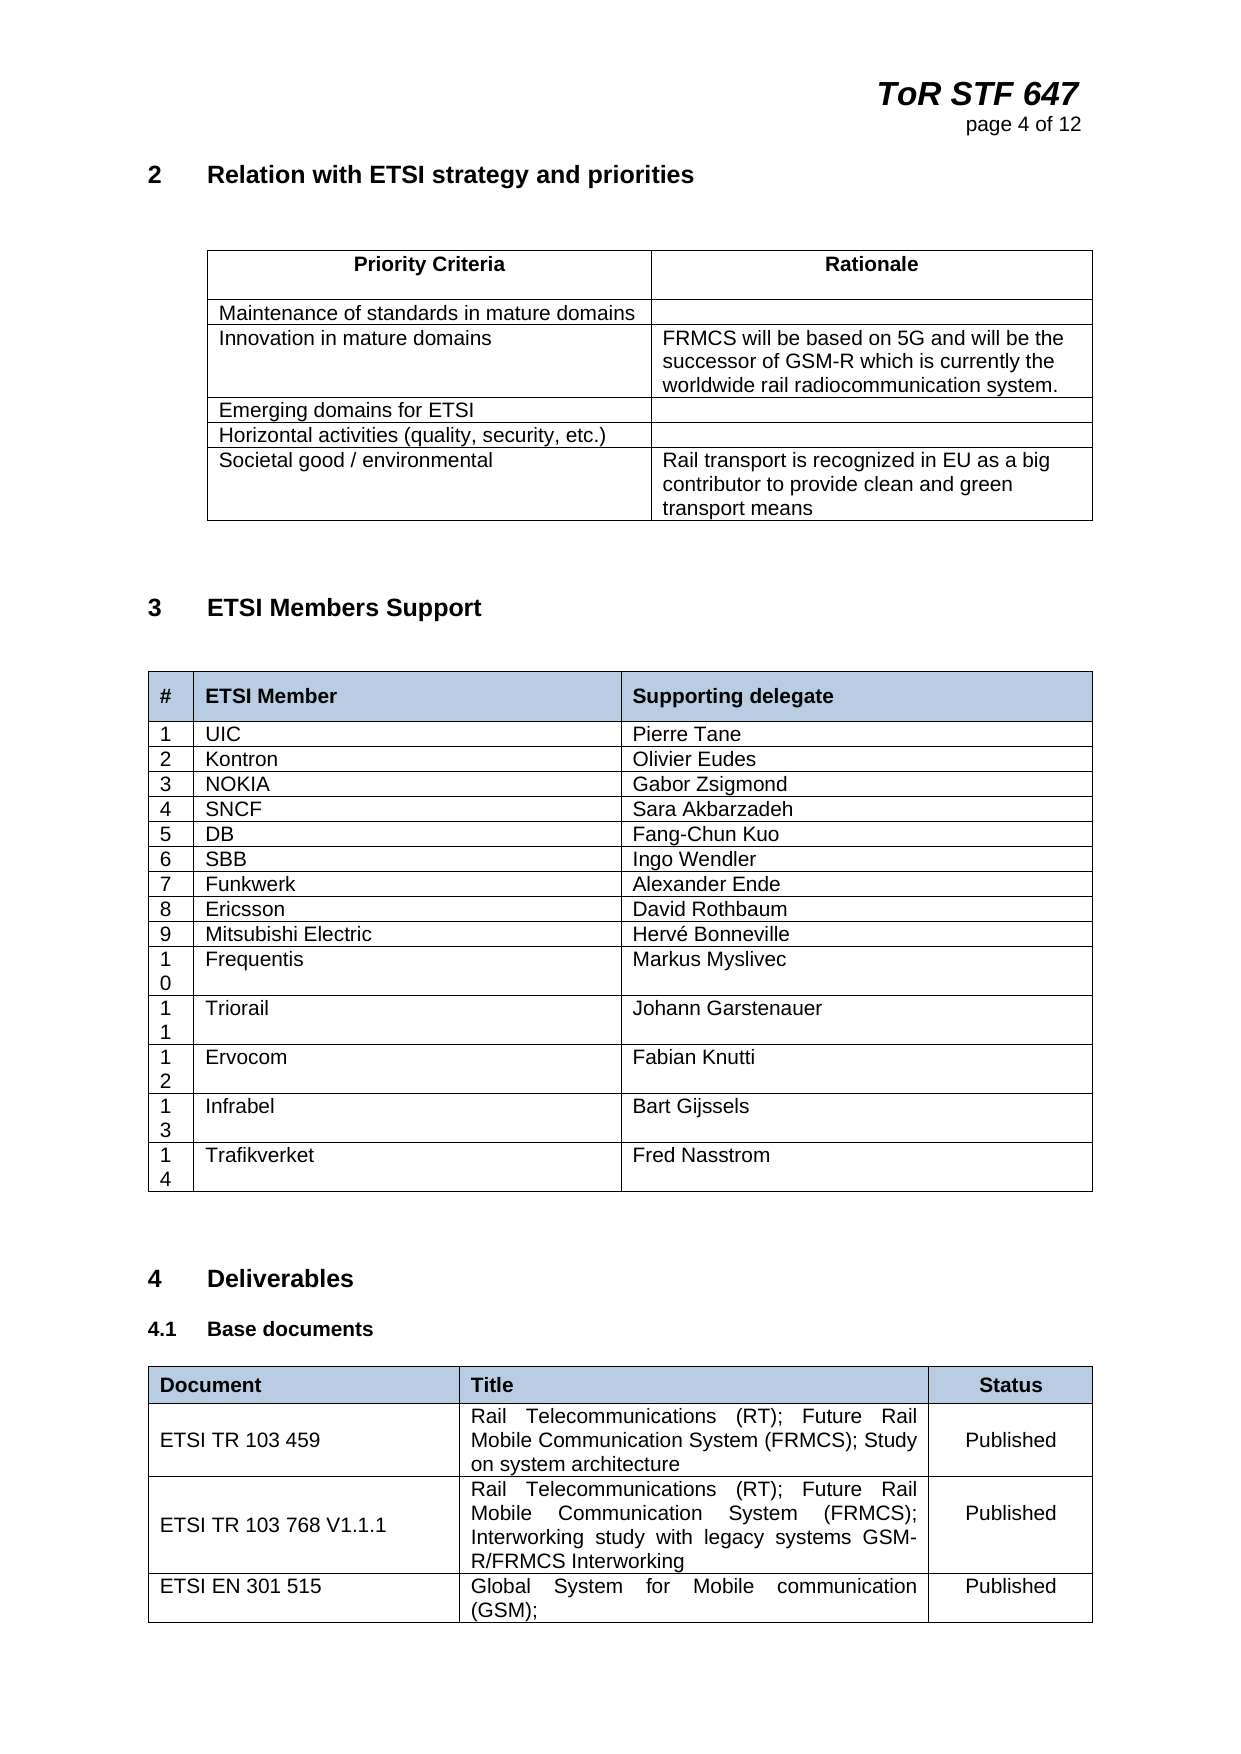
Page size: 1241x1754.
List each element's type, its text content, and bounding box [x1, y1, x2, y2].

table_cell 9 [149, 922, 193, 946]
table_cell 3 [149, 772, 193, 796]
table_cell ETSI TR 103 459 [149, 1404, 459, 1476]
table_cell Olivier Eudes [622, 747, 1092, 771]
table_header Document [149, 1367, 459, 1403]
table_cell SBB [194, 847, 621, 871]
table_cell [652, 398, 1092, 422]
subtitle Base documents [148, 1317, 1092, 1341]
table_cell Fang-Chun Kuo [622, 822, 1092, 846]
table_cell 13 [149, 1094, 193, 1142]
table_cell Innovation in mature domains [208, 325, 651, 397]
table_cell Sara Akbarzadeh [622, 797, 1092, 821]
table_cell Hervé Bonneville [622, 922, 1092, 946]
table_cell 4 [149, 797, 193, 821]
table_header Rationale [652, 251, 1092, 299]
table_cell DB [194, 822, 621, 846]
table_cell 2 [149, 747, 193, 771]
table_header Supporting delegate [622, 672, 1092, 721]
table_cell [460, 1574, 928, 1622]
table_cell Bart Gijssels [622, 1094, 1092, 1142]
table_cell Pierre Tane [622, 722, 1092, 746]
table_cell Rail transport is recognized in EU as a big contributor to provide clean and green transport means [652, 448, 1092, 520]
table_cell Trafikverket [194, 1143, 621, 1191]
table_cell Gabor Zsigmond [622, 772, 1092, 796]
table_header # [149, 672, 193, 721]
subtitle ETSI Members Support [148, 593, 1092, 622]
table_cell Fred Nasstrom [622, 1143, 1092, 1191]
table_cell Ervocom [194, 1045, 621, 1093]
table_cell Societal good / environmental [208, 448, 651, 520]
table_cell Markus Myslivec [622, 947, 1092, 995]
table_cell UIC [194, 722, 621, 746]
table_cell 5 [149, 822, 193, 846]
table_cell Ericsson [194, 897, 621, 921]
table_cell 1 [149, 722, 193, 746]
table_cell Ingo Wendler [622, 847, 1092, 871]
table_cell ETSI TR 103 768 V1.1.1 [149, 1477, 459, 1573]
table_cell Frequentis [194, 947, 621, 995]
table_cell Fabian Knutti [622, 1045, 1092, 1093]
table_cell 12 [149, 1045, 193, 1093]
table_cell Alexander Ende [622, 872, 1092, 896]
table_cell [652, 423, 1092, 447]
table_cell Horizontal activities (quality, security, etc.) [208, 423, 651, 447]
table_cell FRMCS will be based on 5G and will be the successor of GSM-R which is currently the worldwide rail radiocommunication system. [652, 325, 1092, 397]
table_header ETSI Member [194, 672, 621, 721]
table_cell 6 [149, 847, 193, 871]
table_cell Maintenance of standards in mature domains [208, 300, 651, 324]
table_cell Emerging domains for ETSI [208, 398, 651, 422]
table_cell Infrabel [194, 1094, 621, 1142]
table_cell Published [929, 1404, 1092, 1476]
table_cell 10 [149, 947, 193, 995]
table_header Status [929, 1367, 1092, 1403]
table_cell Published [929, 1477, 1092, 1573]
table_cell 8 [149, 897, 193, 921]
table_header Title [460, 1367, 928, 1403]
table_cell 14 [149, 1143, 193, 1191]
table_cell Published [929, 1574, 1092, 1622]
table_cell 7 [149, 872, 193, 896]
subtitle Relation with ETSI strategy and priorities [148, 160, 1092, 189]
table_cell Funkwerk [194, 872, 621, 896]
subtitle Deliverables [148, 1263, 1092, 1292]
table_cell Rail Telecommunications (RT); Future Rail Mobile Communication System (FRMCS); Interworking study with legacy systems GSM-R/FRMCS Interworking [460, 1477, 928, 1573]
table_cell Triorail [194, 996, 621, 1044]
table_cell Johann Garstenauer [622, 996, 1092, 1044]
table_cell ETSI EN 301 515 [149, 1574, 459, 1622]
table_cell Rail Telecommunications (RT); Future Rail Mobile Communication System (FRMCS); Study on system architecture [460, 1404, 928, 1476]
table_cell Mitsubishi Electric [194, 922, 621, 946]
table_header Priority Criteria [208, 251, 651, 299]
table_cell NOKIA [194, 772, 621, 796]
table_cell David Rothbaum [622, 897, 1092, 921]
table_cell Kontron [194, 747, 621, 771]
table_cell [652, 300, 1092, 324]
table_cell SNCF [194, 797, 621, 821]
table_cell 11 [149, 996, 193, 1044]
